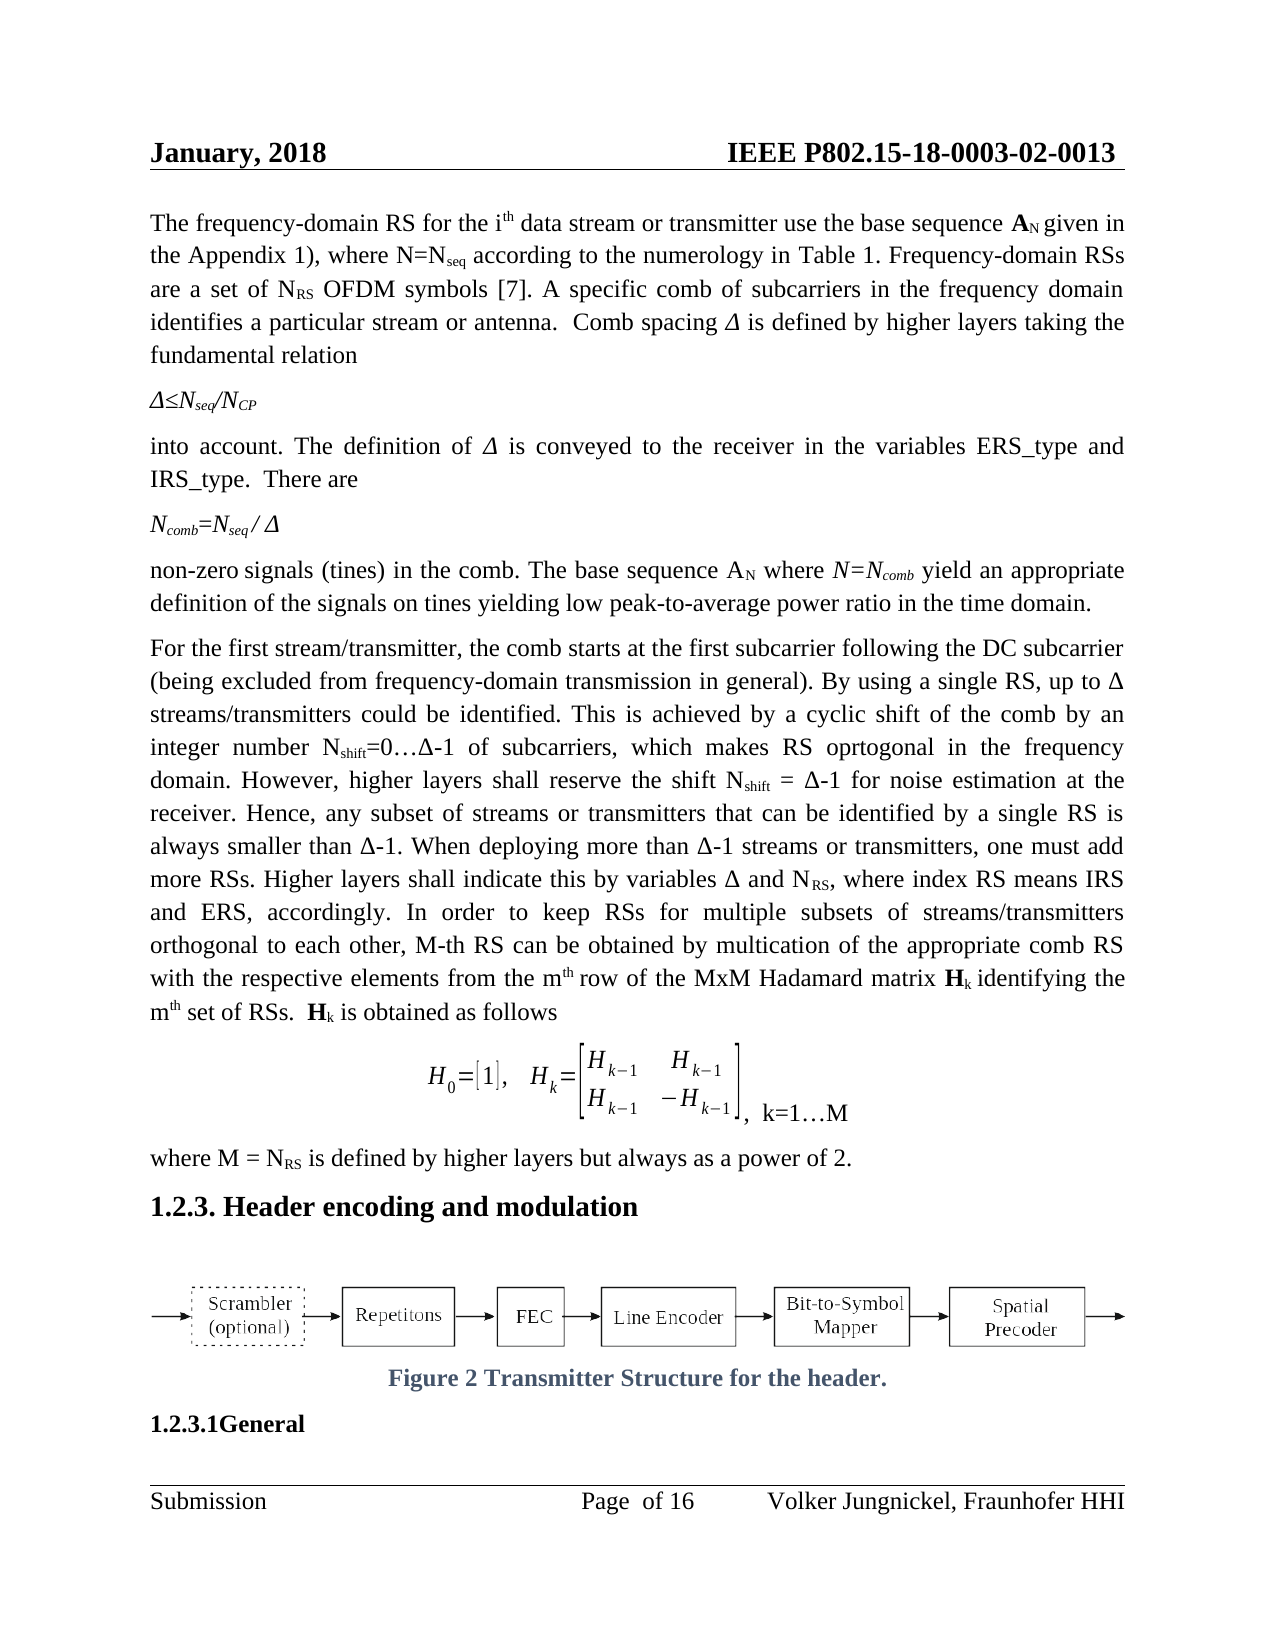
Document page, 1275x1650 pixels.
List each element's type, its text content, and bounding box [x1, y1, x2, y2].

text into account. The definition of Δ is conveyed to the receiver in the variables ERS_type and IRS_type. There are [150, 431, 1125, 492]
text The frequency-domain RS for the ith data stream or transmitter use the base sequence AN given in the Appendix 1), where N=Nseq according to the numerology in Table 1. Frequency-domain RSs are a set of NRS OFDM symbols [7]. A specific comb of subcarriers in the frequency domain identifies a particular stream or antenna. Comb spacing Δ is defined by higher layers taking the fundamental relation [150, 208, 1125, 368]
text 1.2.3. Header encoding and modulation [150, 1189, 1125, 1222]
text For the first stream/transmitter, the comb starts at the first subcarrier following the DC subcarrier (being excluded from frequency-domain transmission in general). By using a single RS, up to Δ streams/transmitters could be identified. This is achieved by a cyclic shift of the comb by an integer number Nshift=0…Δ-1 of subcarriers, which makes RS oprtogonal in the frequency domain. However, higher layers shall reserve the shift Nshift = Δ-1 for noise estimation at the receiver. Hence, any subset of streams or transmitters that can be identified by a single RS is always smaller than Δ-1. When deploying more than Δ-1 streams or transmitters, one must add more RSs. Higher layers shall indicate this by variables Δ and NRS, where index RS means IRS and ERS, accordingly. In order to keep RSs for multiple subsets of streams/transmitters orthogonal to each other, M-th RS can be obtained by multication of the appropriate comb RS with the respective elements from the mth row of the MxM Hadamard matrix Hk identifying the mth set of RSs. Hk is obtained as follows [150, 633, 1125, 1025]
text Figure 2 Transmitter Structure for the header. [150, 1363, 1125, 1392]
text Δ≤Nseq/NCP [150, 385, 1125, 414]
text where M = NRS is defined by higher layers but always as a power of 2. [150, 1143, 1125, 1172]
text Ncomb=Nseq / Δ [150, 509, 1125, 538]
text non-zero signals (tines) in the comb. The base sequence AN where N=Ncomb yield an appropriate definition of the signals on tines yielding low peak-to-average power ratio in the time domain. [150, 555, 1125, 617]
text , k=1…M [150, 1042, 1125, 1127]
text 1.2.3.1General [150, 1409, 1125, 1438]
